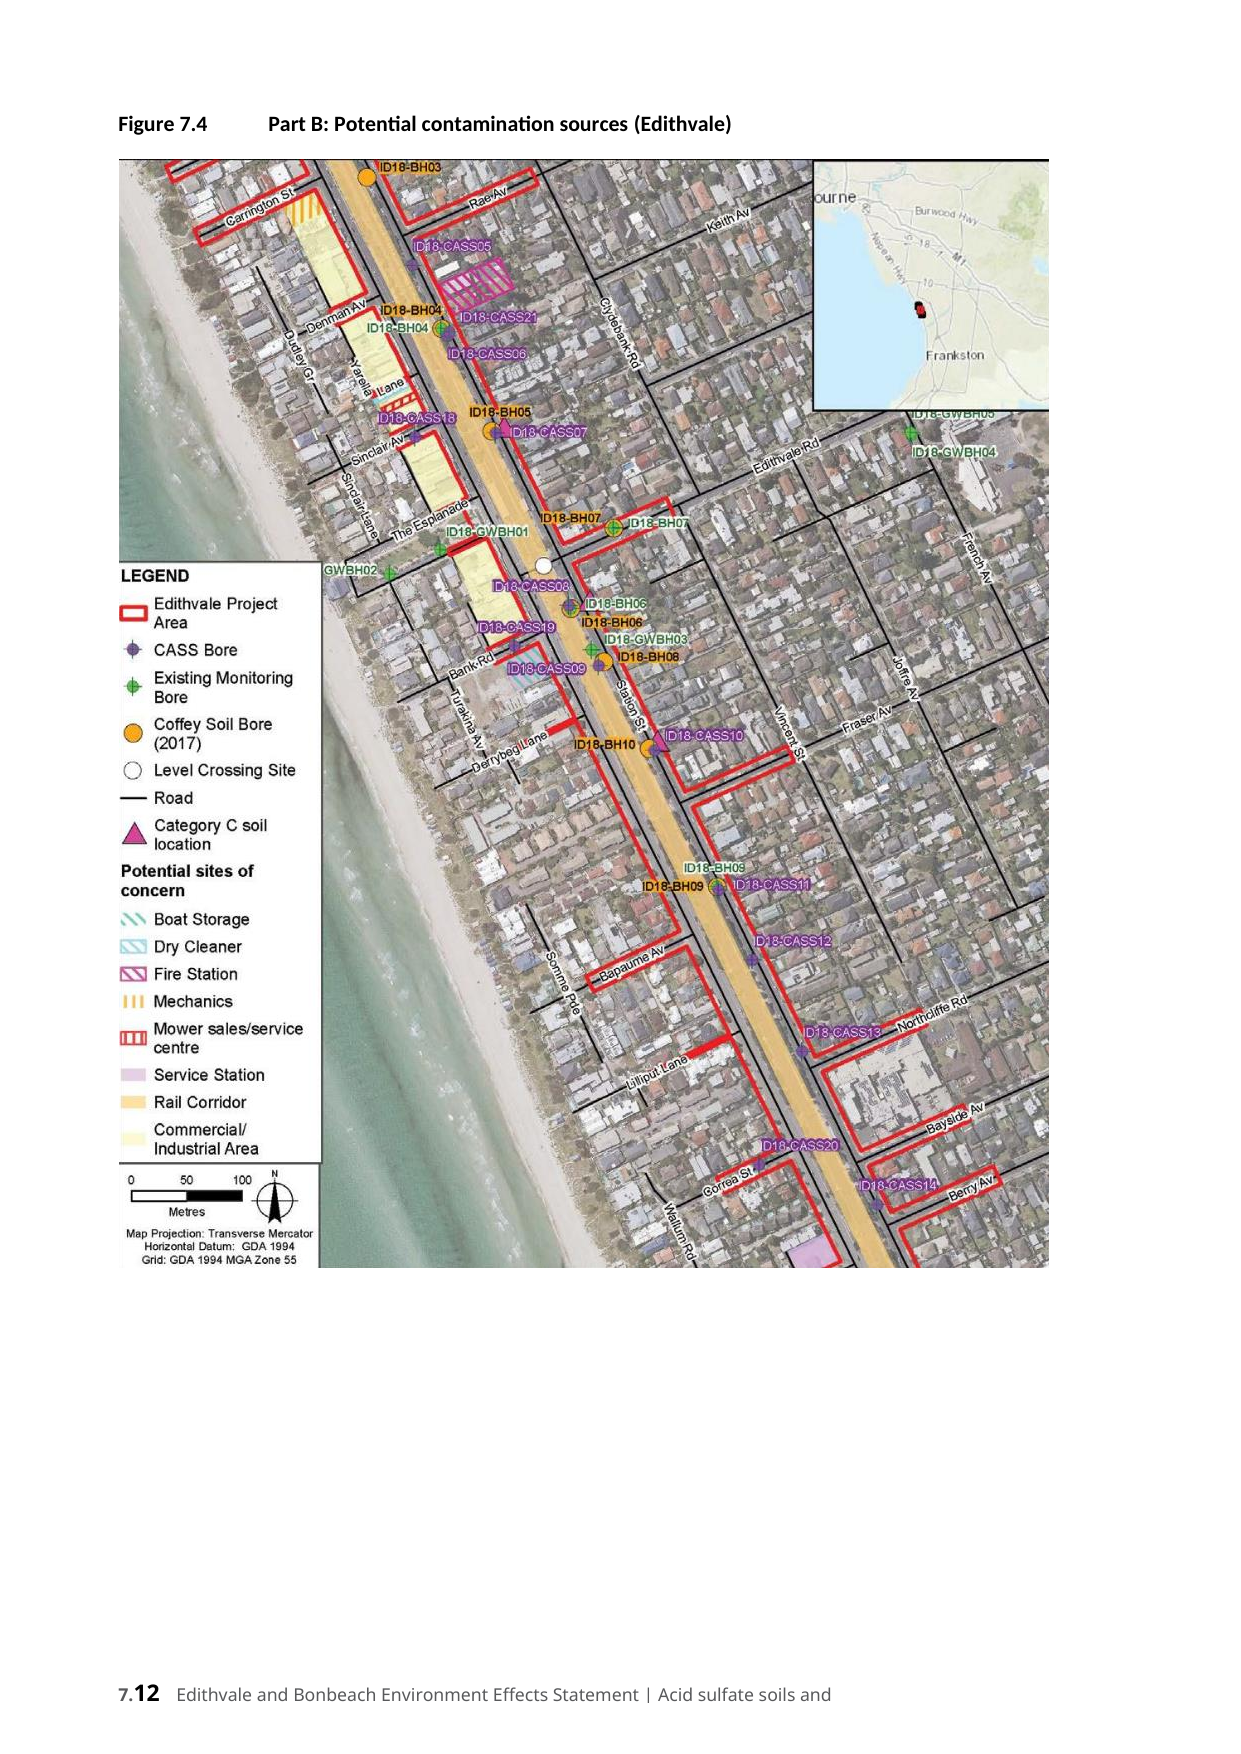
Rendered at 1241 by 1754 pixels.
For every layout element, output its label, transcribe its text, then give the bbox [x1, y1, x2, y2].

text Figure 7.4 Part B: Potential contamination sources (Edithvale) [118, 110, 1240, 137]
picture [117, 159, 1049, 1264]
